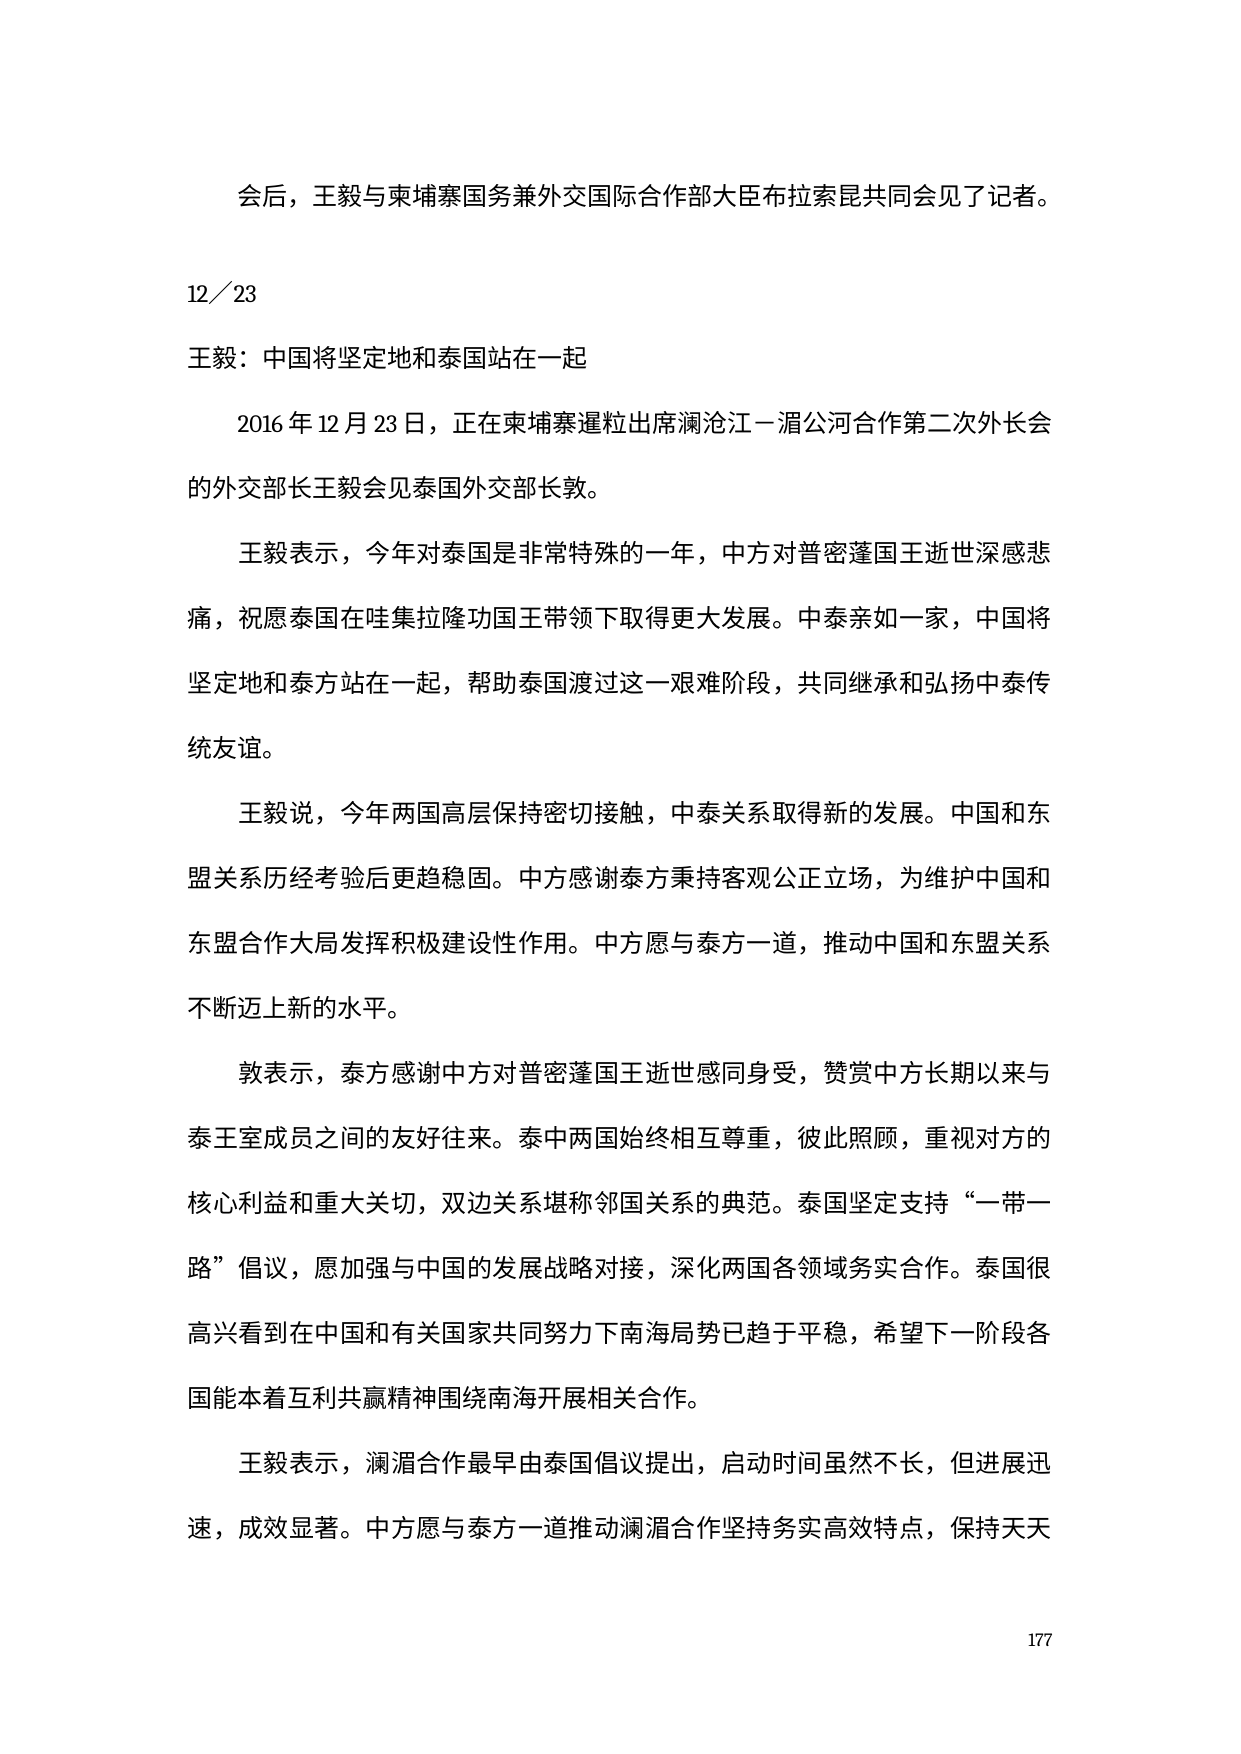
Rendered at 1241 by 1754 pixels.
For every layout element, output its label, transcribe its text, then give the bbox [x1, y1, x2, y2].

text 王毅说，今年两国高层保持密切接触，中泰关系取得新的发展。中国和东盟关系历经考验后更趋稳固。中方感谢泰方秉持客观公正立场，为维护中国和东盟合作大局发挥积极建设性作用。中方愿与泰方一道，推动中国和东盟关系不断迈上新的水平。 [187, 779, 1053, 1039]
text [187, 1429, 1053, 1559]
text 王毅：中国将坚定地和泰国站在一起 [187, 324, 1053, 389]
text 会后，王毅与柬埔寨国务兼外交国际合作部大臣布拉索昆共同会见了记者。 [187, 162, 1053, 227]
text 12／23 [187, 259, 1053, 324]
text 敦表示，泰方感谢中方对普密蓬国王逝世感同身受，赞赏中方长期以来与泰王室成员之间的友好往来。泰中两国始终相互尊重，彼此照顾，重视对方的核心利益和重大关切，双边关系堪称邻国关系的典范。泰国坚定支持“一带一路”倡议，愿加强与中国的发展战略对接，深化两国各领域务实合作。泰国很高兴看到在中国和有关国家共同努力下南海局势已趋于平稳，希望下一阶段各国能本着互利共赢精神围绕南海开展相关合作。 [187, 1039, 1053, 1429]
text 2016年12月23日，正在柬埔寨暹粒出席澜沧江－湄公河合作第二次外长会的外交部长王毅会见泰国外交部长敦。 [187, 389, 1053, 519]
text 王毅表示，今年对泰国是非常特殊的一年，中方对普密蓬国王逝世深感悲痛，祝愿泰国在哇集拉隆功国王带领下取得更大发展。中泰亲如一家，中国将坚定地和泰方站在一起，帮助泰国渡过这一艰难阶段，共同继承和弘扬中泰传统友谊。 [187, 519, 1053, 779]
